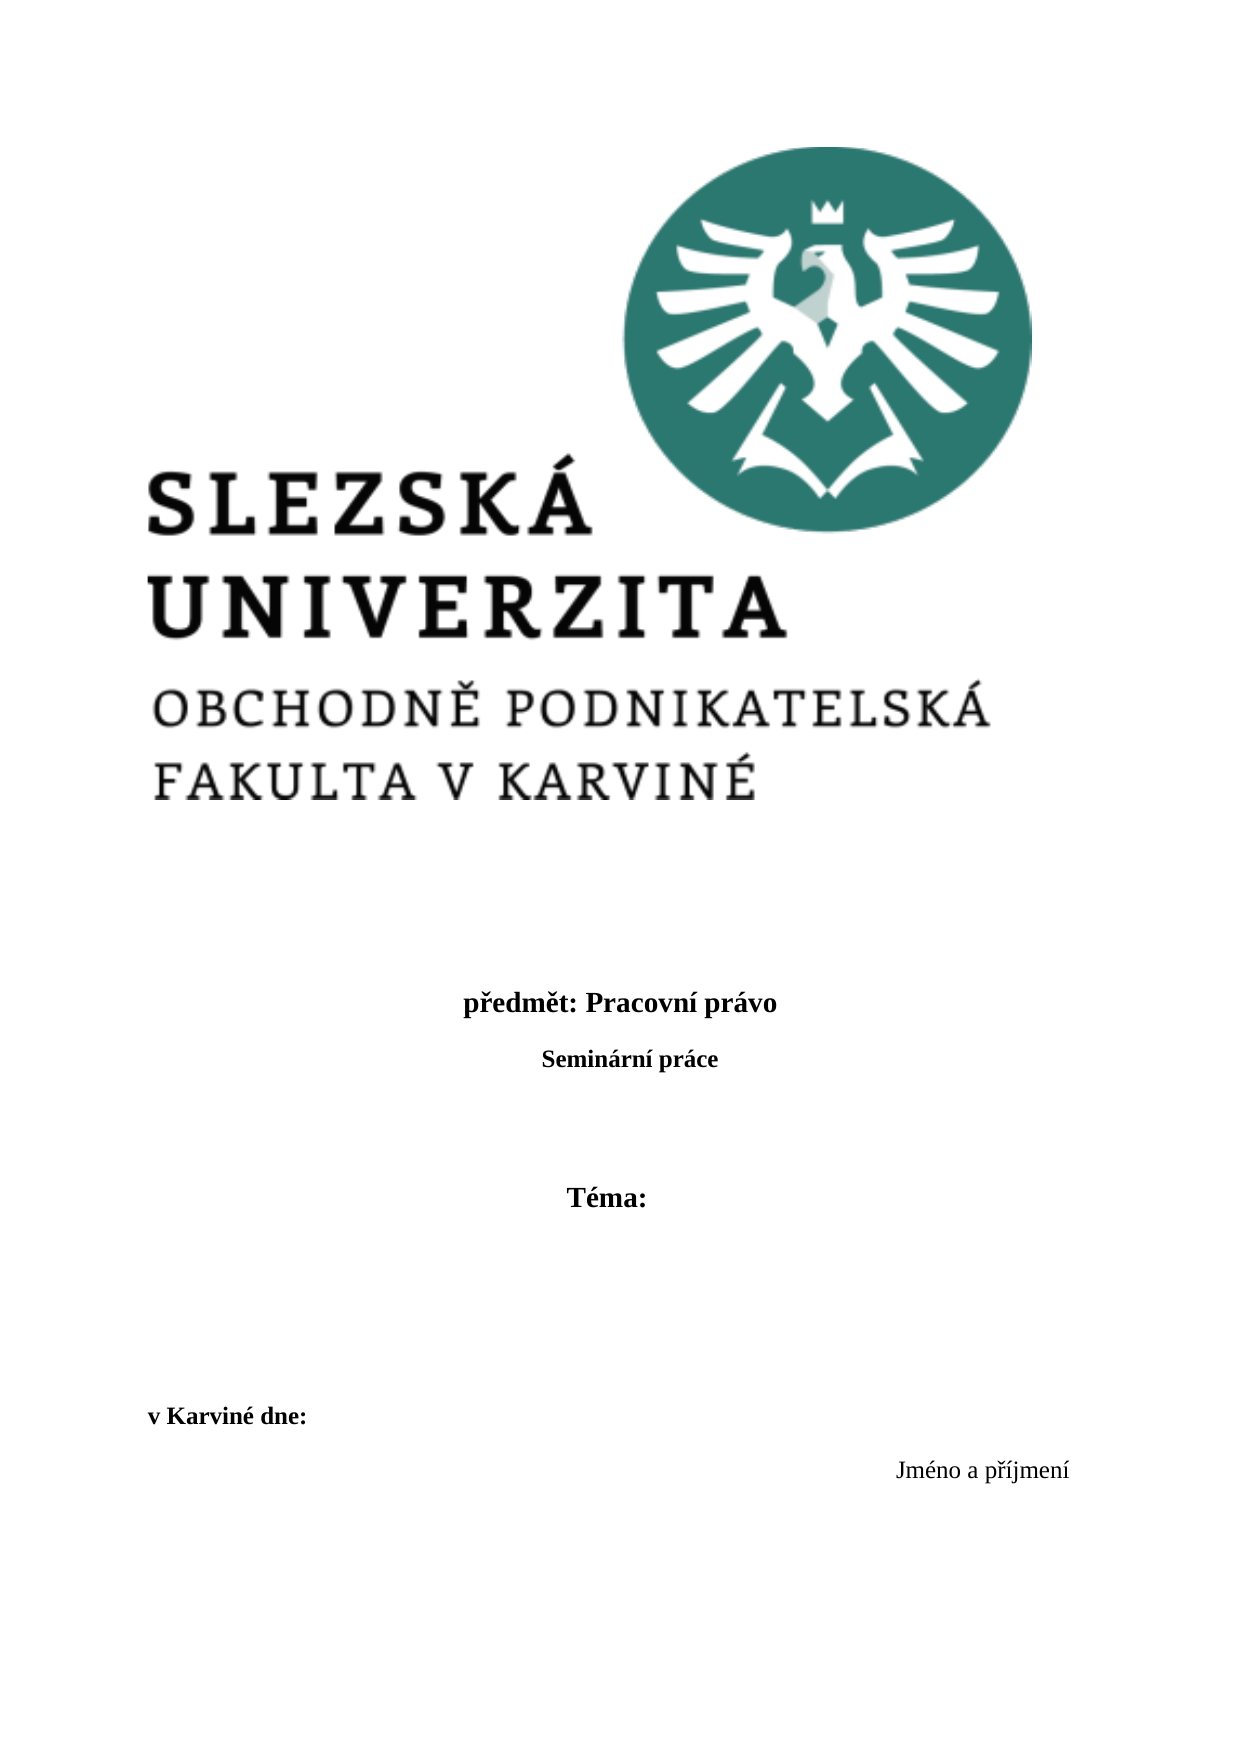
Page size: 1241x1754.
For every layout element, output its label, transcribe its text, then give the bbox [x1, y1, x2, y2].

picture [147, 147, 1032, 800]
text předmět: Pracovní právo [148, 985, 1093, 1018]
subtitle Jméno a příjmení [148, 1455, 1093, 1483]
text v Karviné dne: [148, 1401, 1093, 1429]
text Téma: [148, 1180, 1093, 1213]
subtitle Seminární práce [148, 1044, 1093, 1073]
